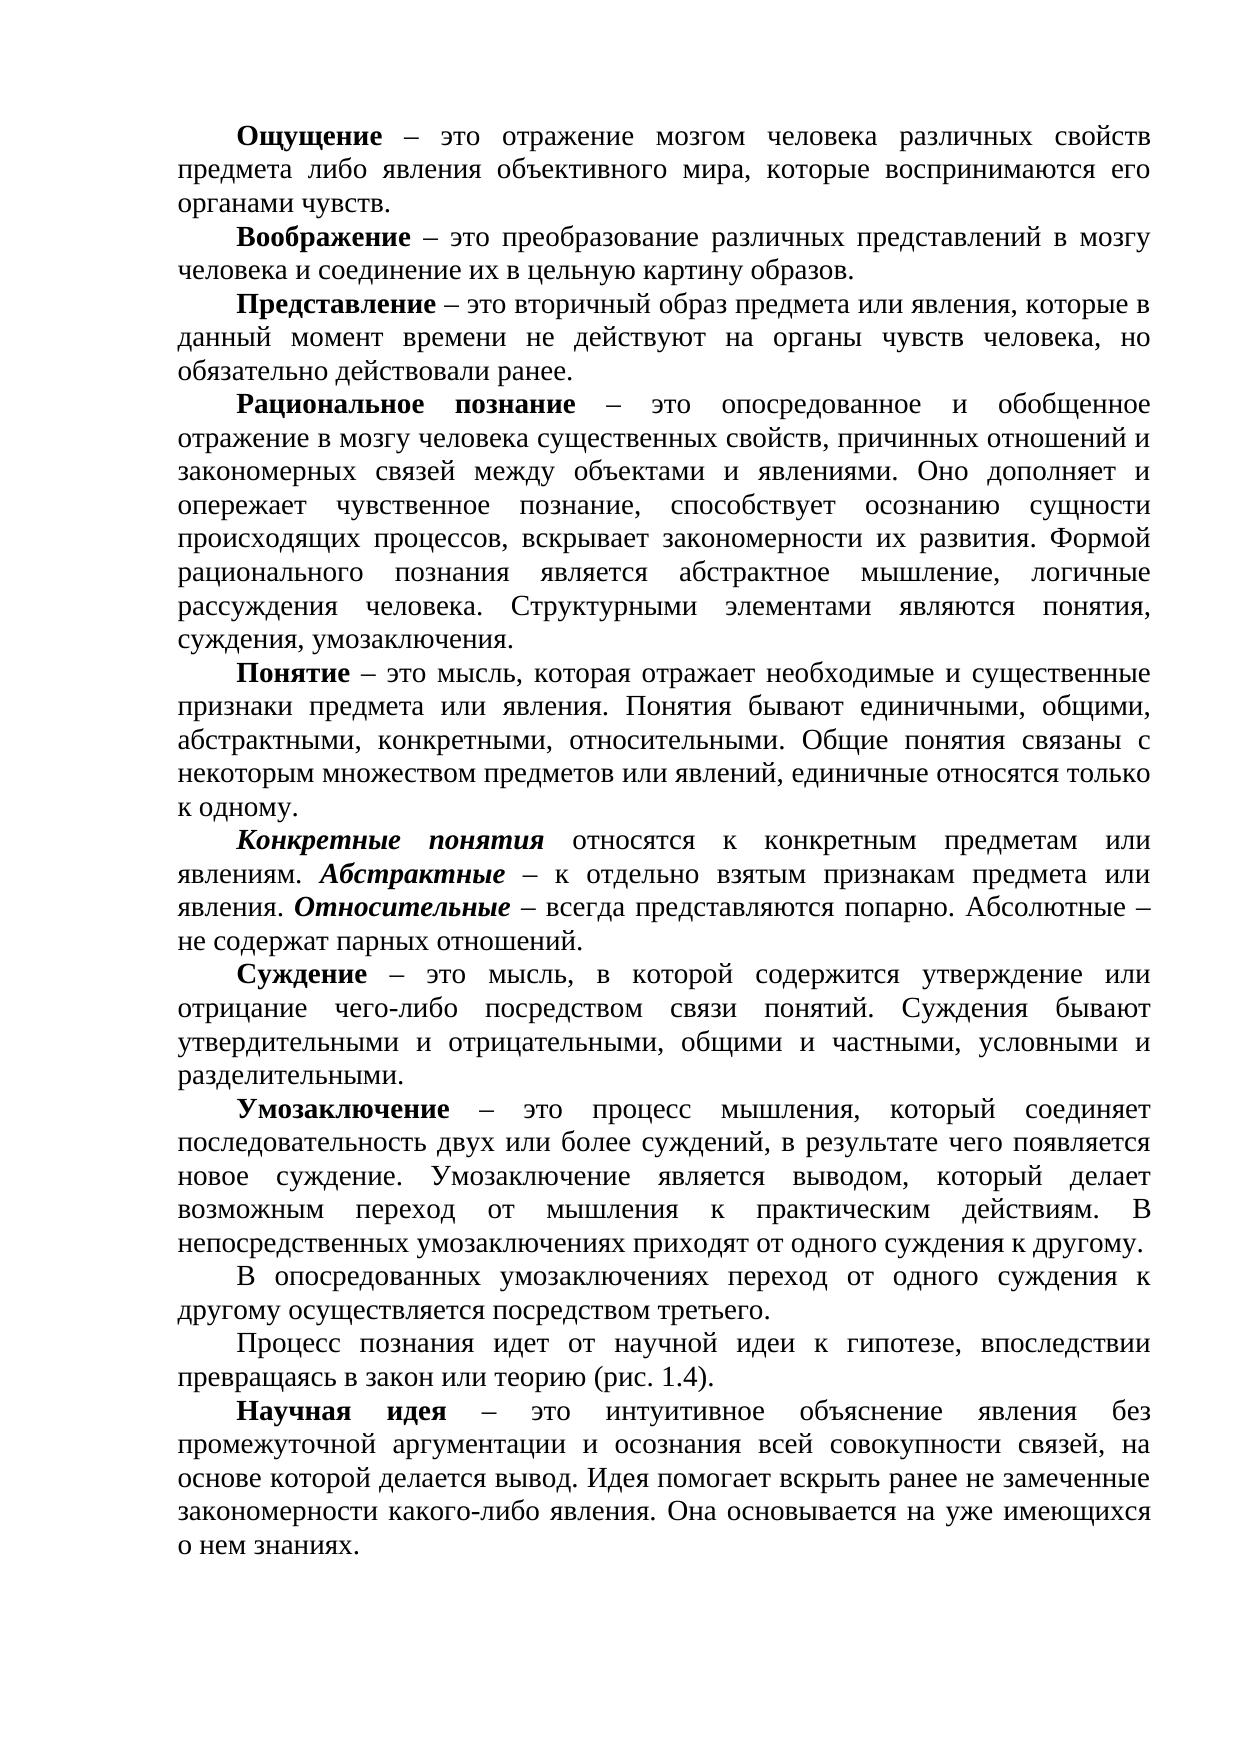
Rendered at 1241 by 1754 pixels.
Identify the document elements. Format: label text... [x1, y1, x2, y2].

text Умозаключение – это процесс мышления, который соединяет последовательность двух или более суждений, в результате чего появляется новое суждение. Умозаключение является выводом, который делает возможным переход от мышления к практическим действиям. В непосредственных умозаключениях приходят от одного суждения к другому. [177, 1091, 1152, 1258]
text Понятие – это мысль, которая отражает необходимые и существенные признаки предмета или явления. Понятия бывают единичными, общими, абстрактными, конкретными, относительными. Общие понятия связаны с некоторым множеством предметов или явлений, единичные относятся только к одному. [177, 655, 1152, 822]
text Воображение – это преобразование различных представлений в мозгу человека и соединение их в цельную картину образов. [177, 219, 1152, 286]
text В опосредованных умозаключениях переход от одного суждения к другому осуществляется посредством третьего. [177, 1258, 1152, 1326]
text Представление – это вторичный образ предмета или явления, которые в данный момент времени не действуют на органы чувств человека, но обязательно действовали ранее. [177, 286, 1152, 386]
text Рациональное познание – это опосредованное и обобщенное отражение в мозгу человека существенных свойств, причинных отношений и закономерных связей между объектами и явлениями. Оно дополняет и опережает чувственное познание, способствует осознанию сущности происходящих процессов, вскрывает закономерности их развития. Формой рационального познания является абстрактное мышление, логичные рассуждения человека. Структурными элементами являются понятия, суждения, умозаключения. [177, 386, 1152, 655]
text Ощущение – это отражение мозгом человека различных свойств предмета либо явления объективного мира, которые воспринимаются его органами чувств. [177, 118, 1152, 219]
text Конкретные понятия относятся к конкретным предметам или явлениям. Абстрактные – к отдельно взятым признакам предмета или явления. Относительные – всегда представляются попарно. Абсолютные – не содержат парных отношений. [177, 822, 1152, 957]
text Научная идея – это интуитивное объяснение явления без промежуточной аргументации и осознания всей совокупности связей, на основе которой делается вывод. Идея помогает вскрыть ранее не замеченные закономерности какого-либо явления. Она основывается на уже имеющихся о нем знаниях. [177, 1393, 1152, 1560]
text Процесс познания идет от научной идеи к гипотезе, впоследствии превращаясь в закон или теорию (рис. 1.4). [177, 1326, 1152, 1393]
text Суждение – это мысль, в которой содержится утверждение или отрицание чего-либо посредством связи понятий. Суждения бывают утвердительными и отрицательными, общими и частными, условными и разделительными. [177, 957, 1152, 1091]
